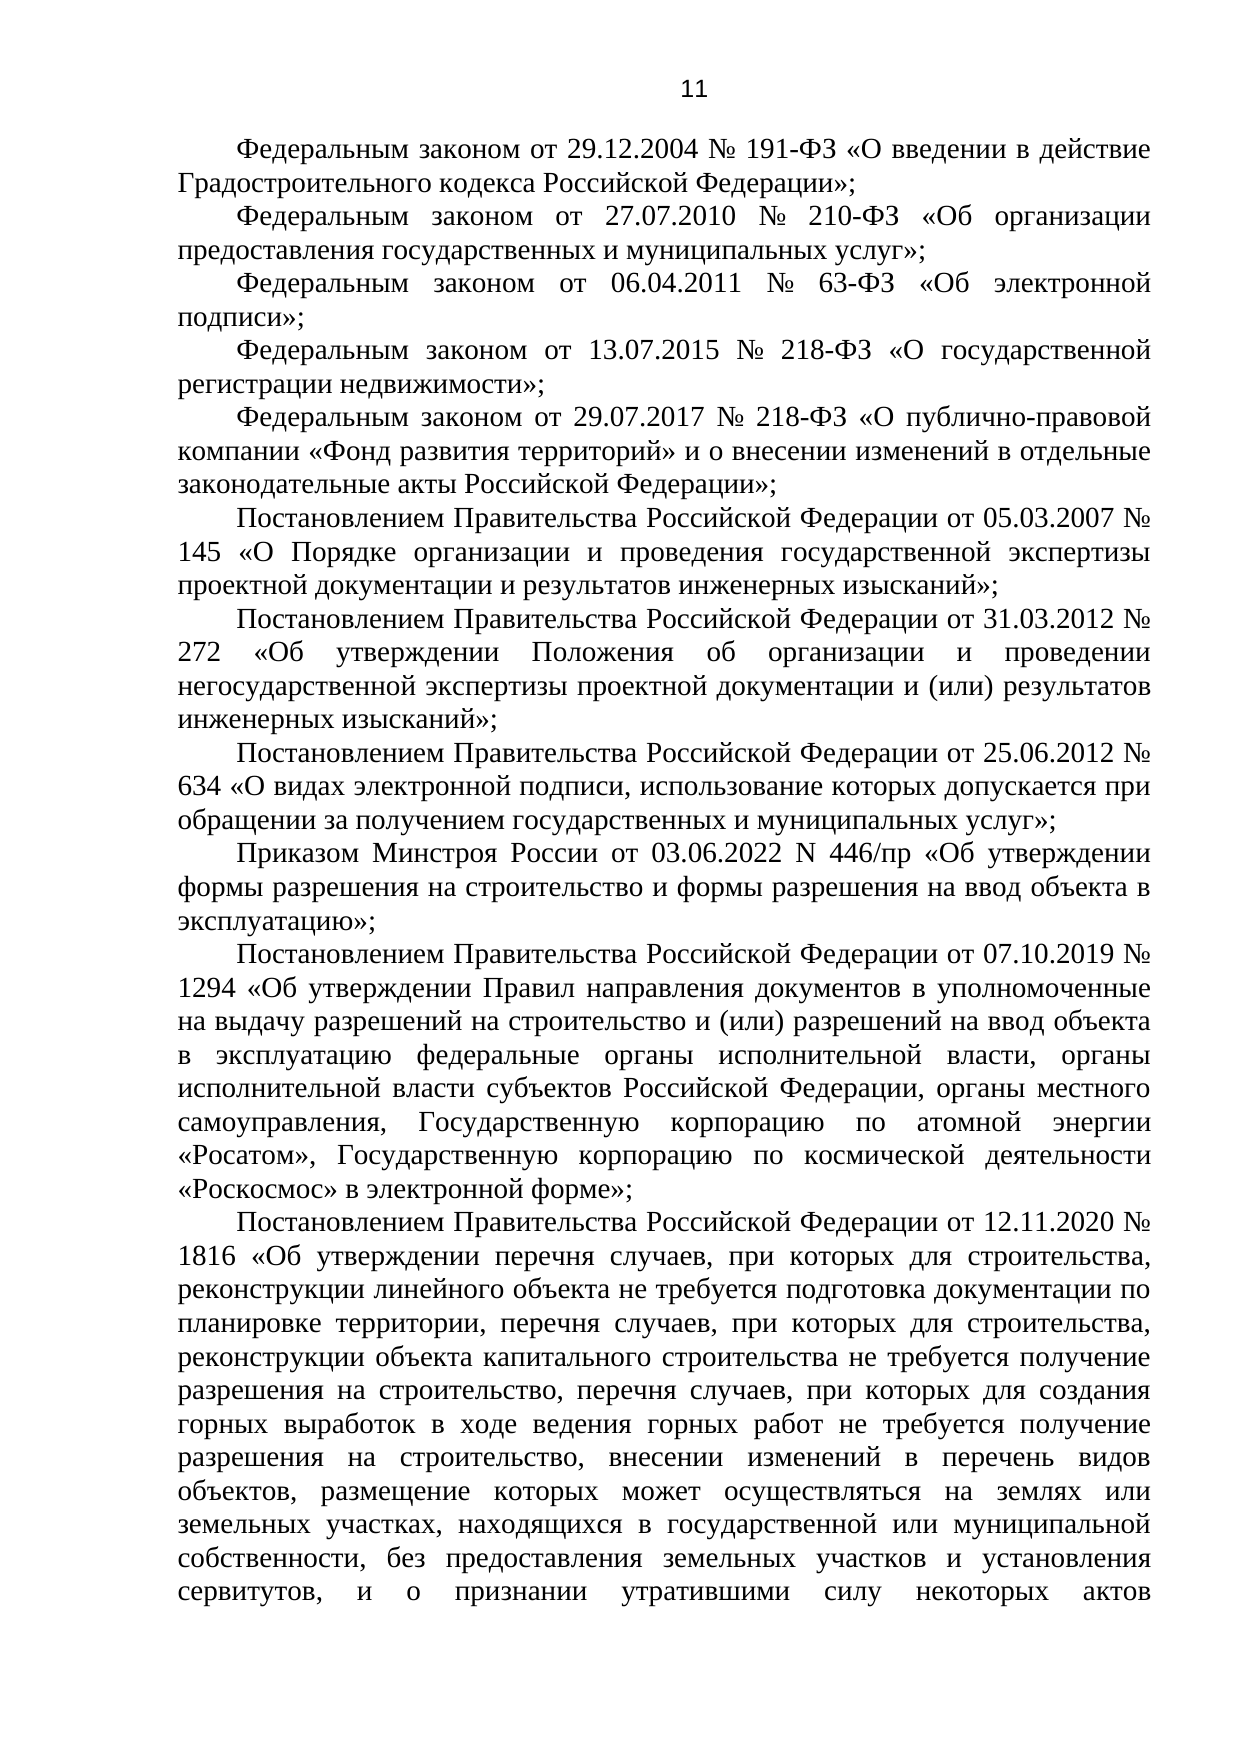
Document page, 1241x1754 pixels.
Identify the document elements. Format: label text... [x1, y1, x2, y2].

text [177, 1204, 1152, 1607]
text Федеральным законом от 29.07.2017 № 218-ФЗ «О публично-правовой компании «Фонд развития территорий» и о внесении изменений в отдельные законодательные акты Российской Федерации»; [177, 399, 1152, 500]
text Федеральным законом от 27.07.2010 № 210-ФЗ «Об организации предоставления государственных и муниципальных услуг»; [177, 198, 1152, 265]
text Федеральным законом от 13.07.2015 № 218-ФЗ «О государственной регистрации недвижимости»; [177, 332, 1152, 399]
text Федеральным законом от 29.12.2004 № 191-ФЗ «О введении в действие Градостроительного кодекса Российской Федерации»; [177, 131, 1152, 198]
text Постановлением Правительства Российской Федерации от 05.03.2007 № 145 «О Порядке организации и проведения государственной экспертизы проектной документации и результатов инженерных изысканий»; [177, 500, 1152, 601]
text Постановлением Правительства Российской Федерации от 25.06.2012 № 634 «О видах электронной подписи, использование которых допускается при обращении за получением государственных и муниципальных услуг»; [177, 735, 1152, 836]
text Постановлением Правительства Российской Федерации от 31.03.2012 № 272 «Об утверждении Положения об организации и проведении негосударственной экспертизы проектной документации и (или) результатов инженерных изысканий»; [177, 601, 1152, 735]
text Приказом Минстроя России от 03.06.2022 N 446/пр «Об утверждении формы разрешения на строительство и формы разрешения на ввод объекта в эксплуатацию»; [177, 836, 1152, 936]
text Федеральным законом от 06.04.2011 № 63-ФЗ «Об электронной подписи»; [177, 265, 1152, 332]
text Постановлением Правительства Российской Федерации от 07.10.2019 № 1294 «Об утверждении Правил направления документов в уполномоченные на выдачу разрешений на строительство и (или) разрешений на ввод объекта в эксплуатацию федеральные органы исполнительной власти, органы исполнительной власти субъектов Российской Федерации, органы местного самоуправления, Государственную корпорацию по атомной энергии «Росатом», Государственную корпорацию по космической деятельности «Роскосмос» в электронной форме»; [177, 936, 1152, 1204]
